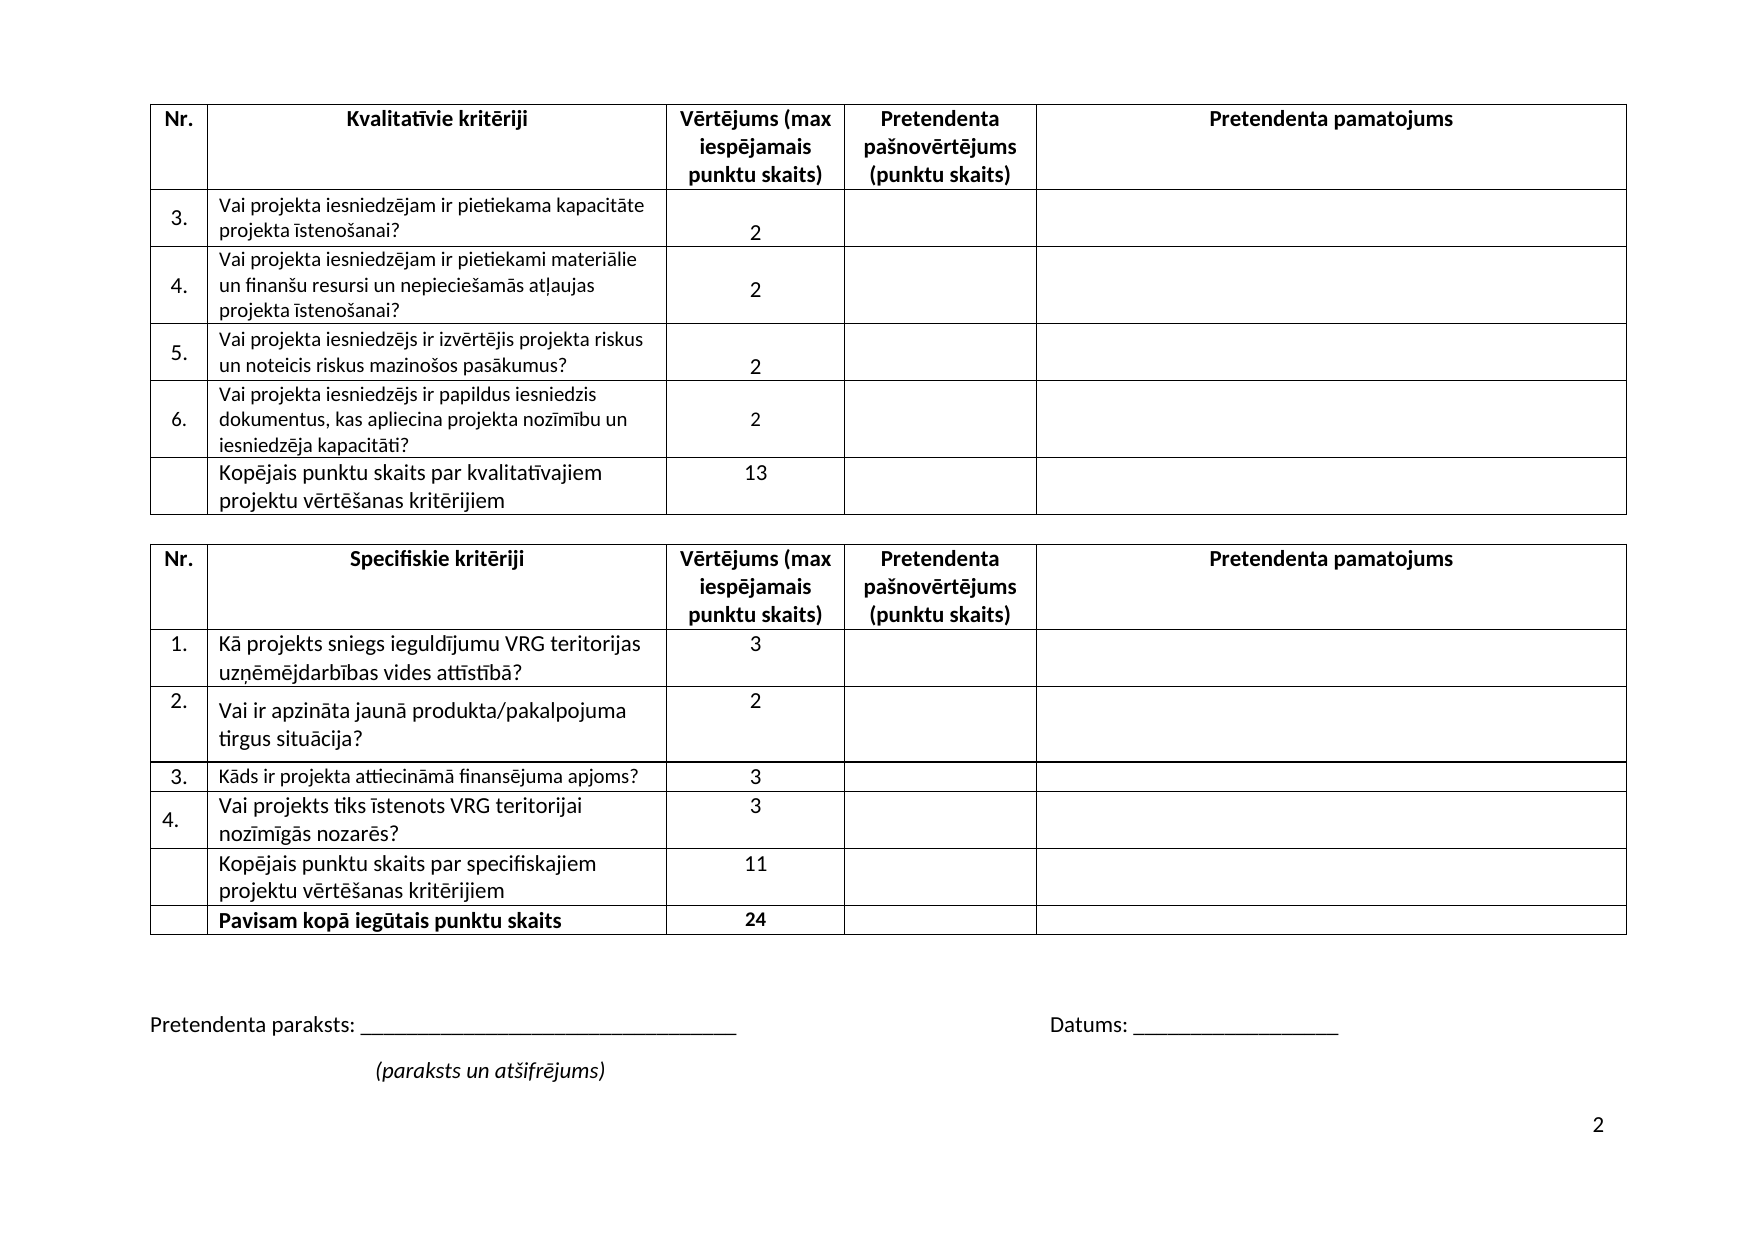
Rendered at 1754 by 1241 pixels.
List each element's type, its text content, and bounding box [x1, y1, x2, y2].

table_header [139, 104, 1627, 935]
text Pretendenta paraksts: _________________________________ Datums: __________________ [150, 1010, 1604, 1038]
text (paraksts un atšifrējums) [150, 1057, 1604, 1085]
